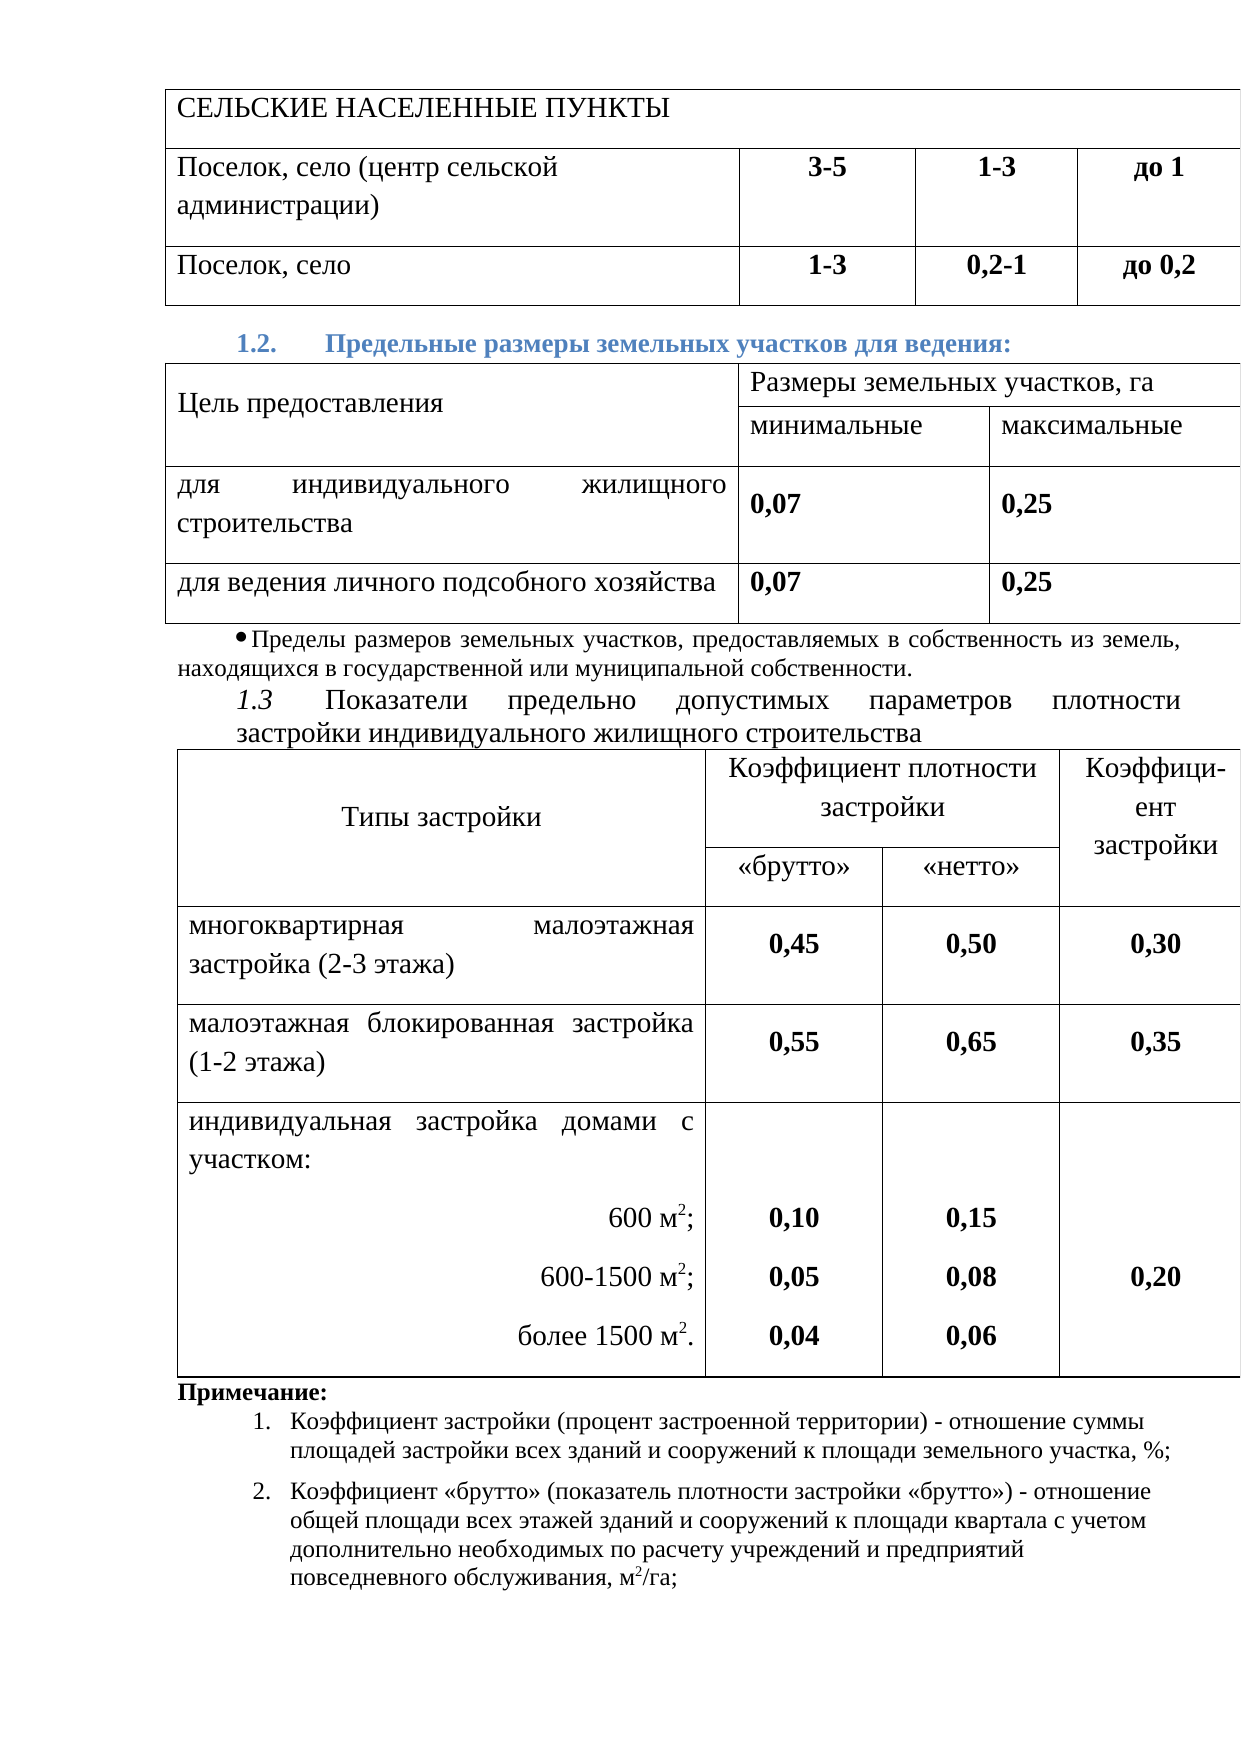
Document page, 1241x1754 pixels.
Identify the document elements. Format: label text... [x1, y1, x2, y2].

table_cell более . [178, 1317, 705, 1376]
table_cell 0,35 [1060, 1005, 1240, 1102]
table_cell 0,10 [706, 1200, 882, 1258]
table_cell 1-3 [916, 149, 1077, 246]
table_cell 0,05 [706, 1258, 882, 1317]
table_cell до 0,2 [1078, 247, 1240, 305]
table_header Коэффициент плотности застройки [706, 750, 1059, 847]
table_header Коэффици-ент застройки [1060, 750, 1240, 906]
list 1.3 Показатели предельно допустимых параметров плотности застройки индивидуального жилищного строительства [236, 682, 1181, 749]
table_cell 0,30 [1060, 907, 1240, 1004]
table_cell 0,06 [883, 1317, 1059, 1376]
table_cell [706, 1103, 882, 1200]
table_header Размеры земельных участков, га [739, 364, 1240, 406]
table_cell 0,65 [883, 1005, 1059, 1102]
subtitle 1.2. Предельные размеры земельных участков для ведения: [177, 327, 1181, 358]
table_cell Поселок, село (центр сельской администрации) [166, 149, 739, 246]
table_cell 0,25 [990, 564, 1240, 623]
table_cell 0,15 [883, 1200, 1059, 1258]
list Пределы размеров земельных участков, предоставляемых в собственность из земель, находящихся в государственной или муниципальной собственности. [177, 624, 1181, 682]
table_cell 0,04 [706, 1317, 882, 1376]
table_cell для индивидуального жилищного строительства [166, 467, 738, 563]
table_cell 3-5 [740, 149, 915, 246]
table_cell 0,08 [883, 1258, 1059, 1317]
table_cell 0,20 [1060, 1200, 1240, 1376]
table_cell СЕЛЬСКИЕ НАСЕЛЕННЫЕ ПУНКТЫ [166, 90, 1240, 148]
list Коэффициент «брутто» (показатель плотности застройки «брутто») - отношение общей площади всех этажей зданий и сооружений к площади квартала с учетом дополнительно необходимых по расчету учреждений и предприятий повседневного обслуживания, м2/га; [252, 1476, 1181, 1591]
table_cell до 1 [1078, 149, 1240, 246]
table_cell максимальные [990, 407, 1240, 466]
table_cell 600-; [178, 1258, 705, 1317]
table_cell малоэтажная блокированная застройка (1-2 этажа) [178, 1005, 705, 1102]
table_cell 0,55 [706, 1005, 882, 1102]
table_cell ; [178, 1200, 705, 1258]
table_cell индивидуальная застройка домами с участком: [178, 1103, 705, 1200]
table_header Типы застройки [178, 750, 705, 906]
table_cell 0,07 [739, 467, 989, 563]
table_cell минимальные [739, 407, 989, 466]
table_cell 0,45 [706, 907, 882, 1004]
table_cell для ведения личного подсобного хозяйства [166, 564, 738, 623]
table_cell «брутто» [706, 848, 882, 906]
table_cell 1-3 [740, 247, 915, 305]
table_cell 0,07 [739, 564, 989, 623]
table_cell Поселок, село [166, 247, 739, 305]
table_cell «нетто» [883, 848, 1059, 906]
table_cell [883, 1103, 1059, 1200]
table_cell [1060, 1103, 1240, 1200]
table_cell многоквартирная малоэтажная застройка (2-3 этажа) [178, 907, 705, 1004]
table_header Цель предоставления [166, 364, 738, 466]
list Коэффициент застройки (процент застроенной территории) - отношение суммы площадей застройки всех зданий и сооружений к площади земельного участка, %; [252, 1406, 1181, 1464]
table_cell 0,25 [990, 467, 1240, 563]
text Примечание: [177, 1378, 1181, 1406]
table_cell 0,2-1 [916, 247, 1077, 305]
table_cell 0,50 [883, 907, 1059, 1004]
